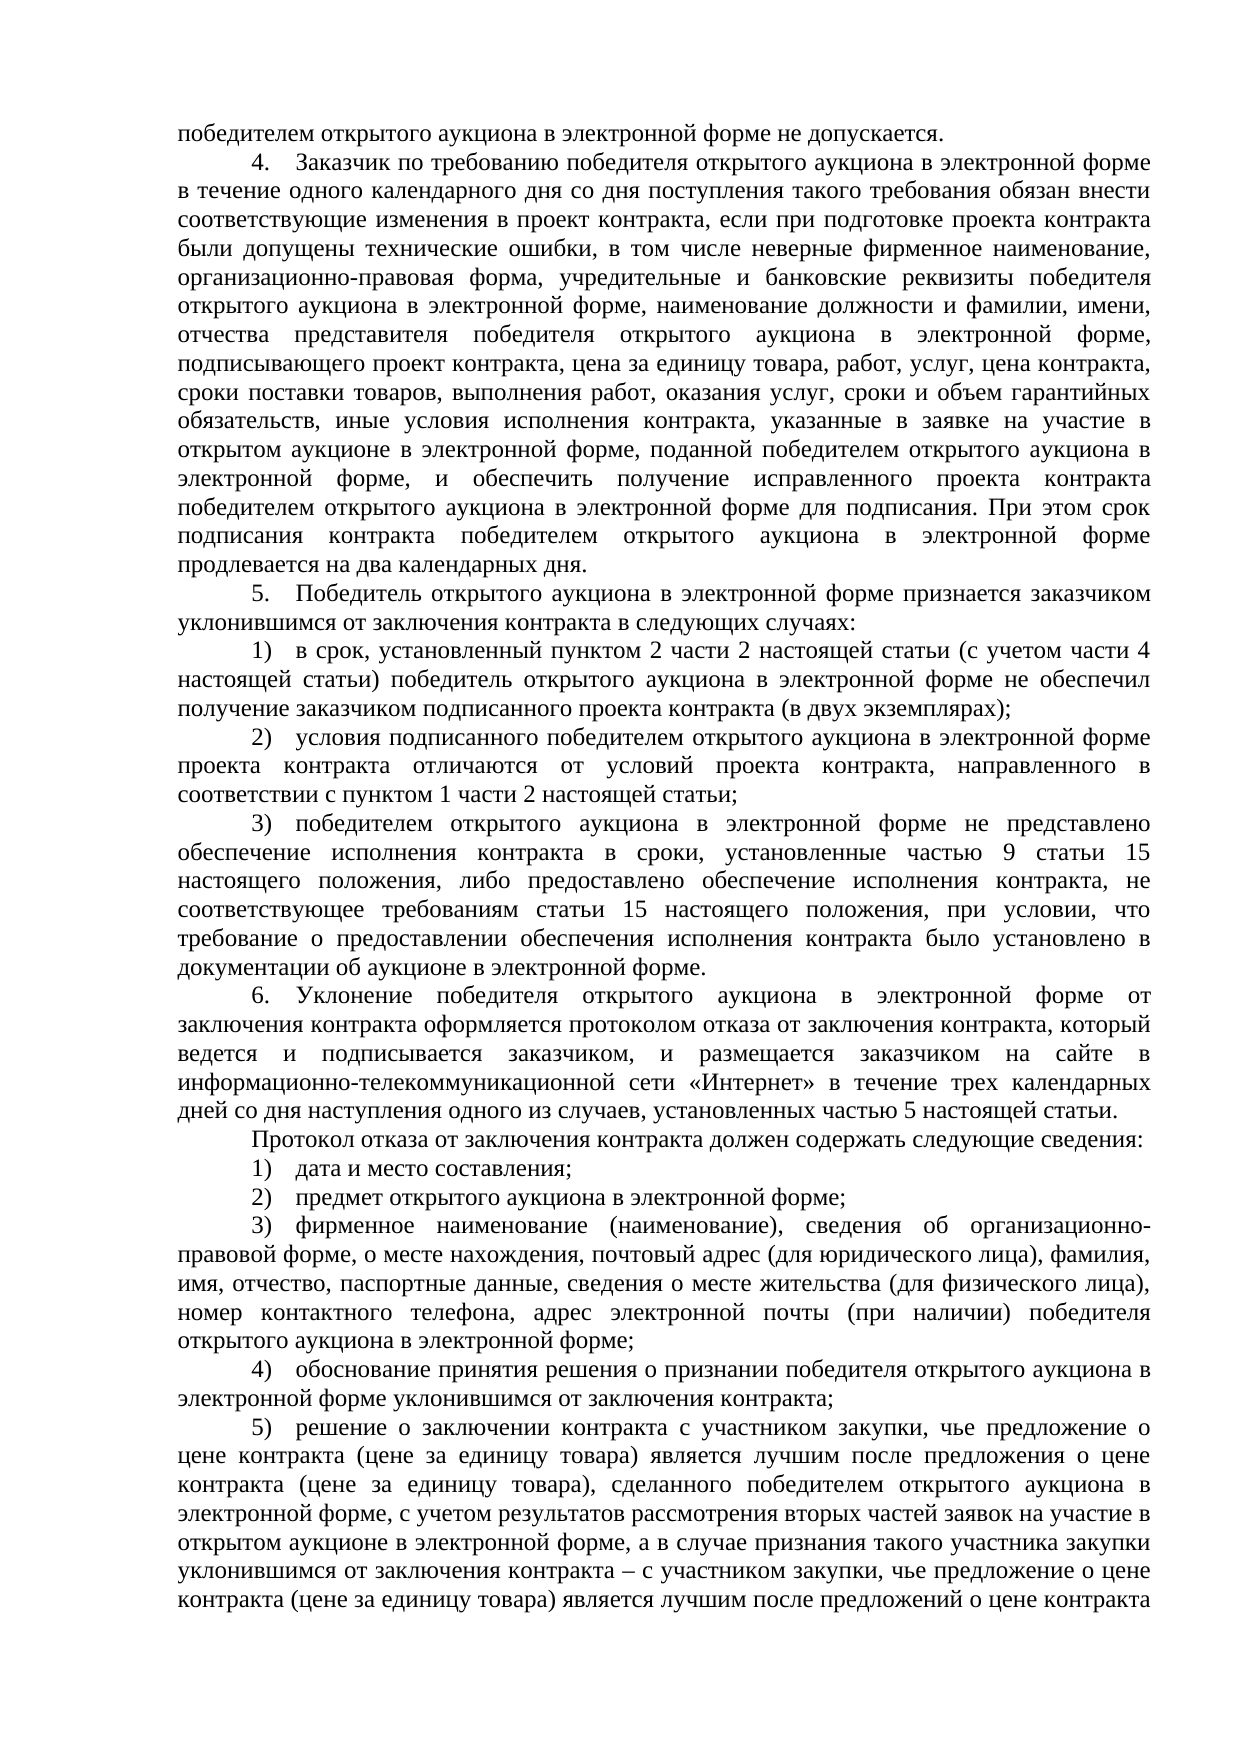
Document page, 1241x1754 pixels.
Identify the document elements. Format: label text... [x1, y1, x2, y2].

text 2) предмет открытого аукциона в электронной форме; [177, 1182, 1152, 1211]
text 2) условия подписанного победителем открытого аукциона в электронной форме проекта контракта отличаются от условий проекта контракта, направленного в соответствии с пунктом 1 части 2 настоящей статьи; [177, 722, 1152, 808]
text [177, 1412, 1152, 1613]
text 6. Уклонение победителя открытого аукциона в электронной форме от заключения контракта оформляется протоколом отказа от заключения контракта, который ведется и подписывается заказчиком, и размещается заказчиком на сайте в информационно-телекоммуникационной сети «Интернет» в течение трех календарных дней со дня наступления одного из случаев, установленных частью 5 настоящей статьи. [177, 981, 1152, 1124]
text 3) победителем открытого аукциона в электронной форме не представлено обеспечение исполнения контракта в сроки, установленные частью 9 статьи 15 настоящего положения, либо предоставлено обеспечение исполнения контракта, не соответствующее требованиям статьи 15 настоящего положения, при условии, что требование о предоставлении обеспечения исполнения контракта было установлено в документации об аукционе в электронной форме. [177, 808, 1152, 981]
text 4) обоснование принятия решения о признании победителя открытого аукциона в электронной форме уклонившимся от заключения контракта; [177, 1354, 1152, 1412]
text 5. Победитель открытого аукциона в электронной форме признается заказчиком уклонившимся от заключения контракта в следующих случаях: [177, 578, 1152, 636]
text 1) дата и место составления; [177, 1153, 1152, 1182]
text Протокол отказа от заключения контракта должен содержать следующие сведения: [177, 1124, 1152, 1153]
text 4. Заказчик по требованию победителя открытого аукциона в электронной форме в течение одного календарного дня со дня поступления такого требования обязан внести соответствующие изменения в проект контракта, если при подготовке проекта контракта были допущены технические ошибки, в том числе неверные фирменное наименование, организационно-правовая форма, учредительные и банковские реквизиты победителя открытого аукциона в электронной форме, наименование должности и фамилии, имени, отчества представителя победителя открытого аукциона в электронной форме, подписывающего проект контракта, цена за единицу товара, работ, услуг, цена контракта, сроки поставки товаров, выполнения работ, оказания услуг, сроки и объем гарантийных обязательств, иные условия исполнения контракта, указанные в заявке на участие в открытом аукционе в электронной форме, поданной победителем открытого аукциона в электронной форме, и обеспечить получение исправленного проекта контракта победителем открытого аукциона в электронной форме для подписания. При этом срок подписания контракта победителем открытого аукциона в электронной форме продлевается на два календарных дня. [177, 147, 1152, 578]
text 1) в срок, установленный пунктом 2 части 2 настоящей статьи (с учетом части 4 настоящей статьи) победитель открытого аукциона в электронной форме не обеспечил получение заказчиком подписанного проекта контракта (в двух экземплярах); [177, 636, 1152, 722]
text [177, 118, 1152, 147]
text 3) фирменное наименование (наименование), сведения об организационно-правовой форме, о месте нахождения, почтовый адрес (для юридического лица), фамилия, имя, отчество, паспортные данные, сведения о месте жительства (для физического лица), номер контактного телефона, адрес электронной почты (при наличии) победителя открытого аукциона в электронной форме; [177, 1211, 1152, 1354]
